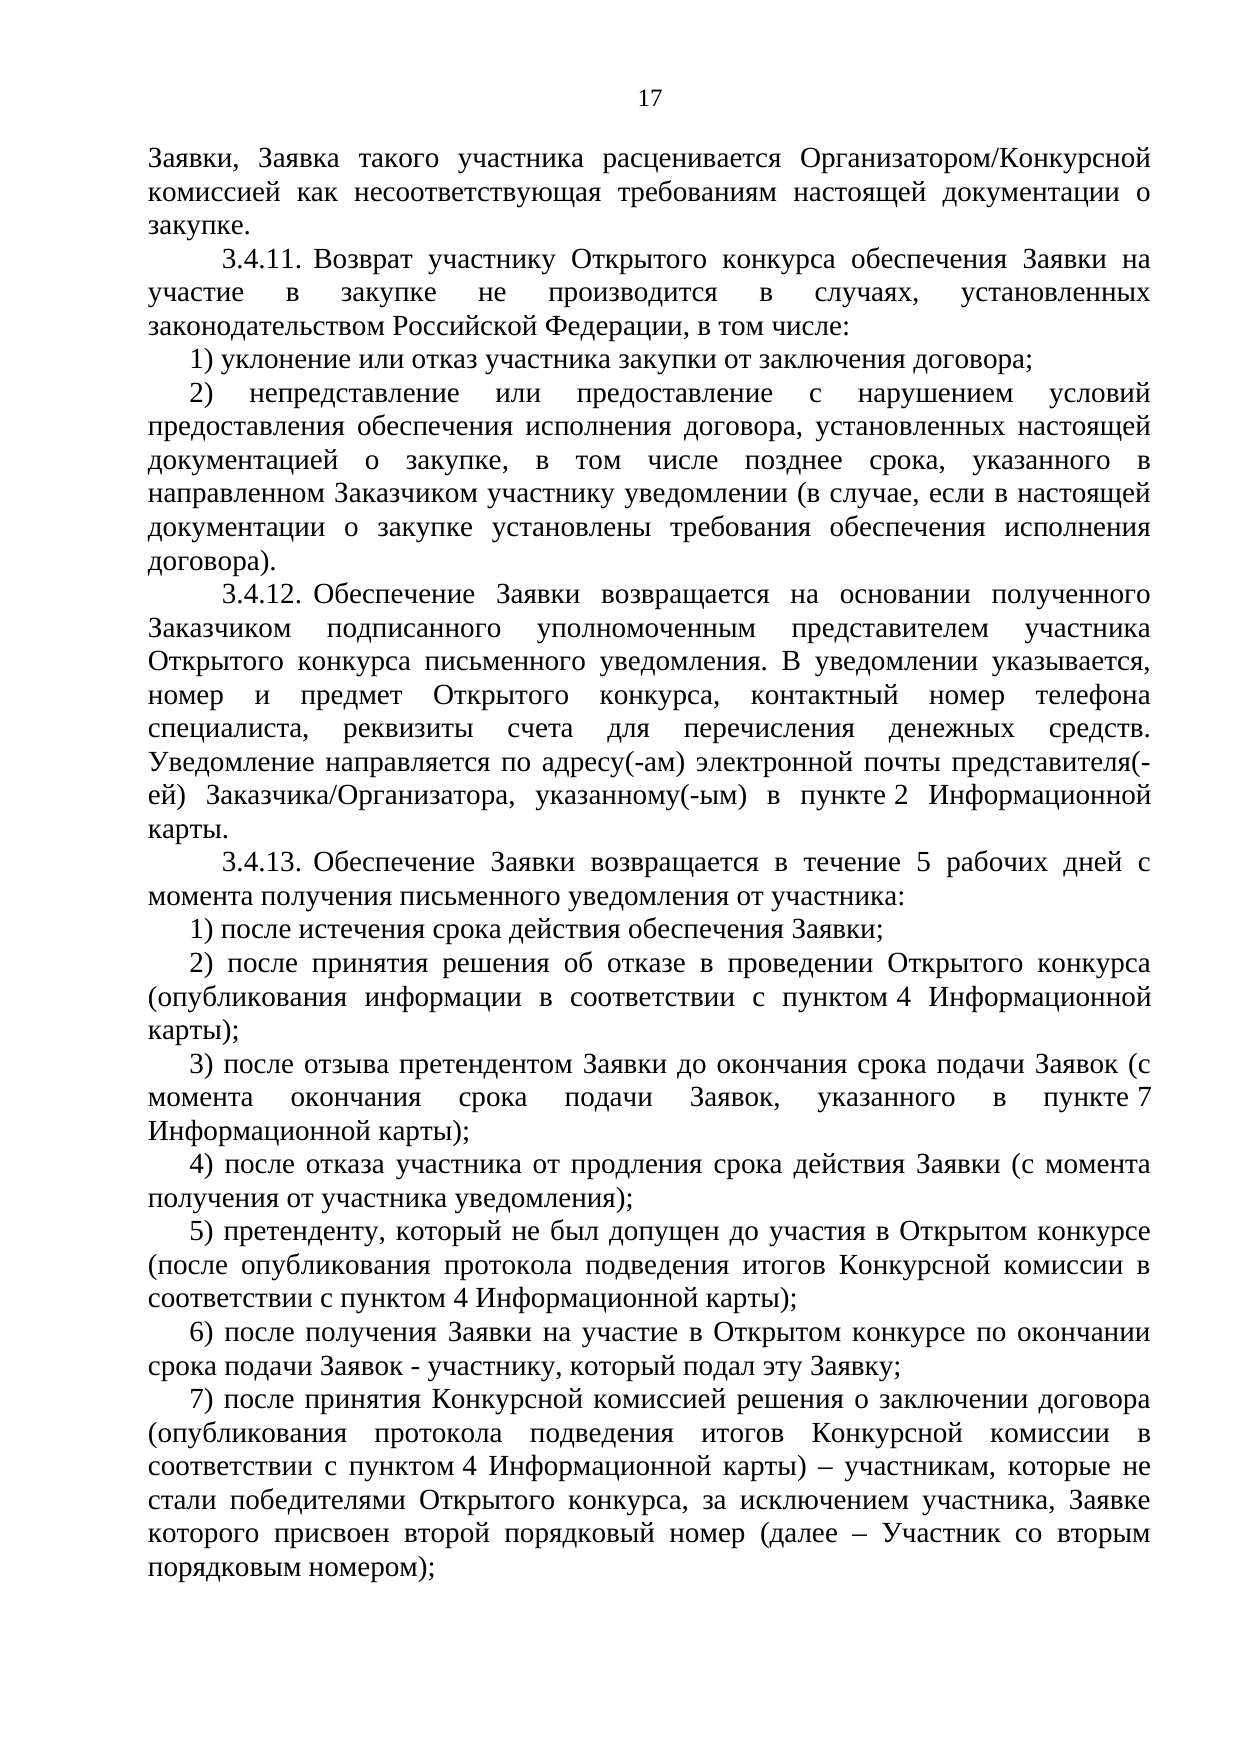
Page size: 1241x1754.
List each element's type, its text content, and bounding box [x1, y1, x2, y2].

text 1) уклонение или отказ участника закупки от заключения договора; [148, 341, 1152, 375]
text 2) непредставление или предоставление с нарушением условий предоставления обеспечения исполнения договора, установленных настоящей документацией о закупке, в том числе позднее срока, указанного в направленном Заказчиком участнику уведомлении (в случае, если в настоящей документации о закупке установлены требования обеспечения исполнения договора). [148, 375, 1152, 576]
text 4) после отказа участника от продления срока действия Заявки (с момента получения от участника уведомления); [148, 1146, 1152, 1213]
text 3) после отзыва претендентом Заявки до окончания срока подачи Заявок (с момента окончания срока подачи Заявок, указанного в пункте 7 Информационной карты); [148, 1046, 1152, 1146]
text 7) после принятия Конкурсной комиссией решения о заключении договора (опубликования протокола подведения итогов Конкурсной комиссии в соответствии с пунктом 4 Информационной карты) – участникам, которые не стали победителями Открытого конкурса, за исключением участника, Заявке которого присвоен второй порядковый номер (далее – Участник со вторым порядковым номером); [148, 1381, 1152, 1582]
list Обеспечение Заявки возвращается в течение 5 рабочих дней с момента получения письменного уведомления от участника: [148, 844, 1152, 912]
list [148, 140, 1152, 241]
text 2) после принятия решения об отказе в проведении Открытого конкурса (опубликования информации в соответствии с пунктом 4 Информационной карты); [148, 945, 1152, 1046]
list Возврат участнику Открытого конкурса обеспечения Заявки на участие в закупке не производится в случаях, установленных законодательством Российской Федерации, в том числе: [148, 241, 1152, 341]
text 6) после получения Заявки на участие в Открытом конкурсе по окончании срока подачи Заявок - участнику, который подал эту Заявку; [148, 1314, 1152, 1381]
list Обеспечение Заявки возвращается на основании полученного Заказчиком подписанного уполномоченным представителем участника Открытого конкурса письменного уведомления. В уведомлении указывается, номер и предмет Открытого конкурса, контактный номер телефона специалиста, реквизиты счета для перечисления денежных средств. Уведомление направляется по адресу(-ам) электронной почты представителя(-ей) Заказчика/Организатора, указанному(-ым) в пункте 2 Информационной карты. [148, 576, 1152, 844]
text 1) после истечения срока действия обеспечения Заявки; [148, 912, 1152, 945]
text 5) претенденту, который не был допущен до участия в Открытом конкурсе (после опубликования протокола подведения итогов Конкурсной комиссии в соответствии с пунктом 4 Информационной карты); [148, 1213, 1152, 1314]
